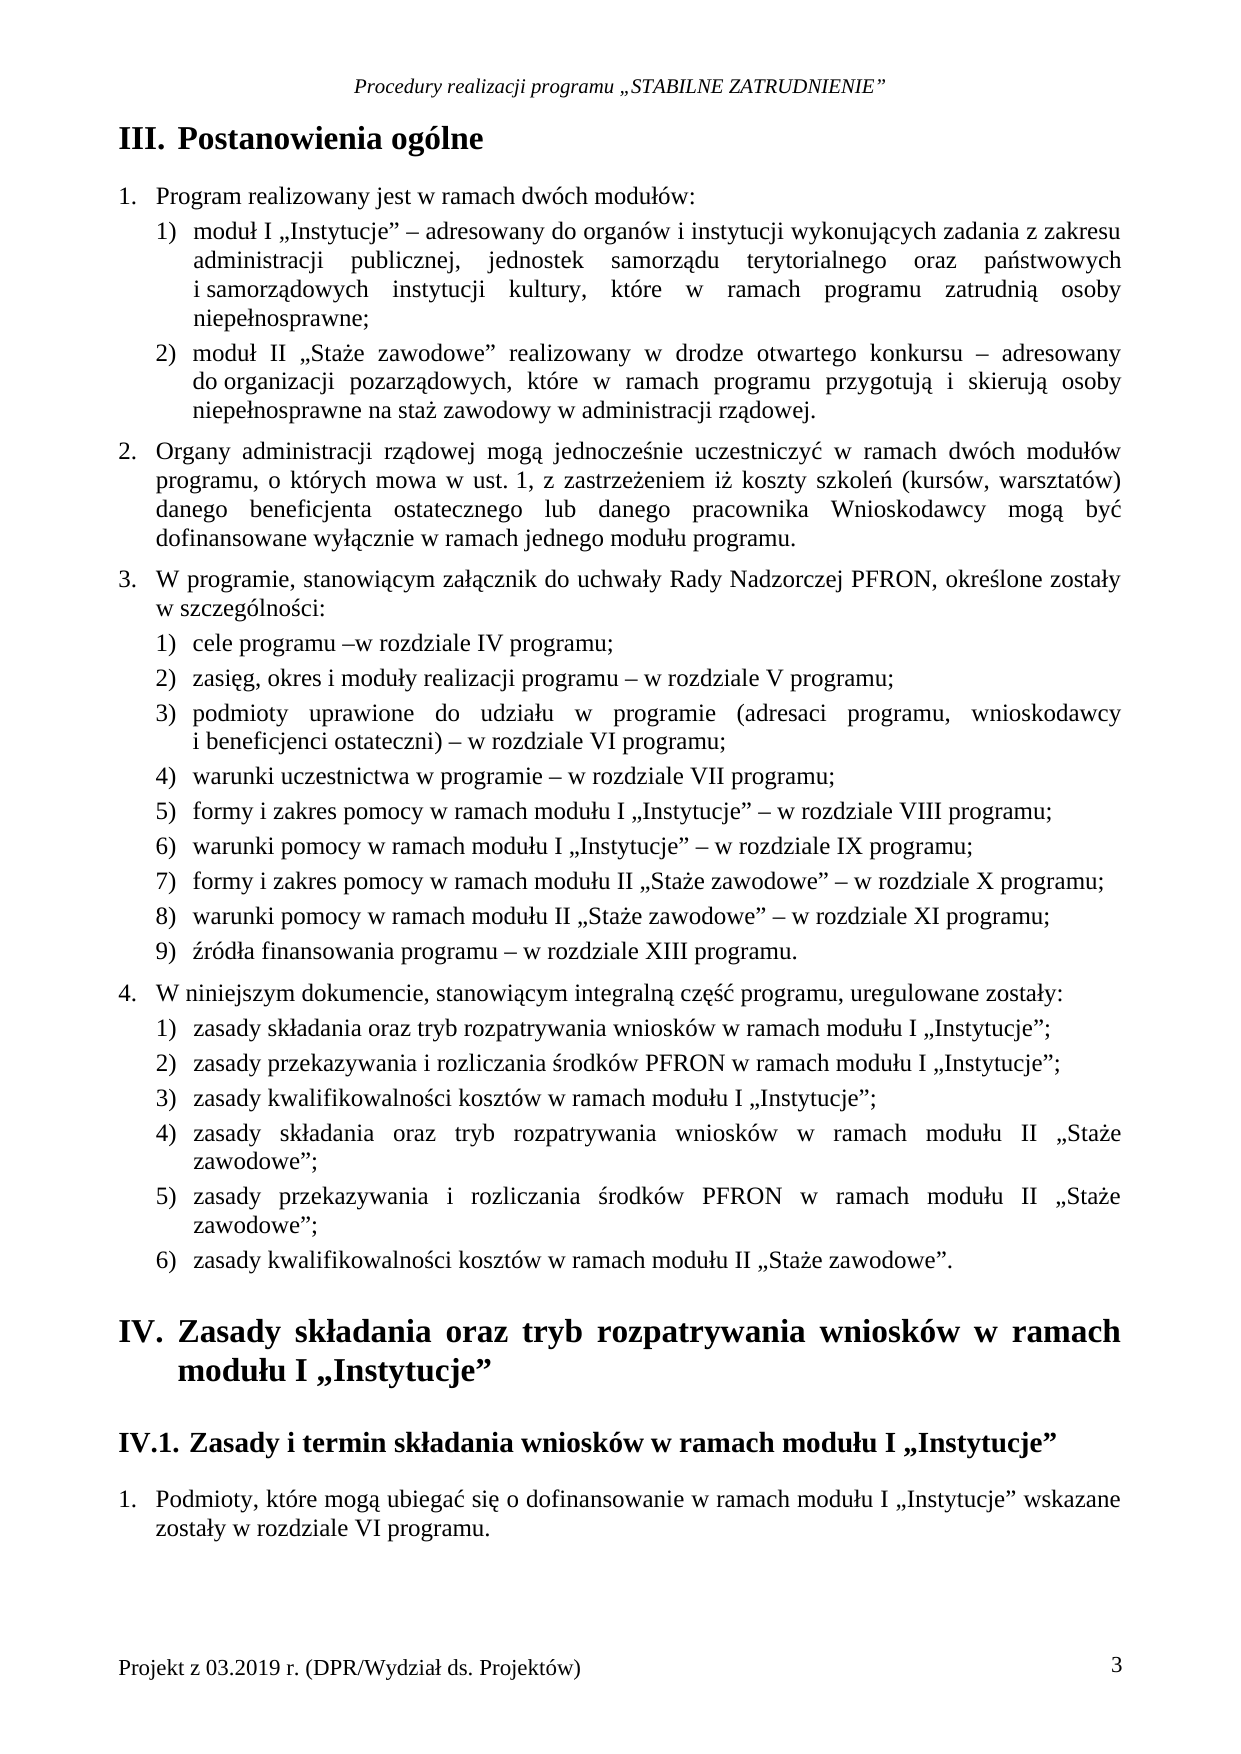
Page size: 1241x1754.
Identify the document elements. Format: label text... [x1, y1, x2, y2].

list moduł I „Instytucje” – adresowany do organów i instytucji wykonujących zadania z zakresu administracji publicznej, jednostek samorządu terytorialnego oraz państwowych i samorządowych instytucji kultury, które w ramach programu zatrudnią osoby niepełnosprawne; [156, 216, 1122, 331]
text IV. Zasady składania oraz tryb rozpatrywania wniosków w ramach modułu I „Instytucje” [118, 1311, 1122, 1388]
list Program realizowany jest w ramach dwóch modułów: [118, 181, 1122, 210]
list zasady kwalifikowalności kosztów w ramach modułu I „Instytucje”; [156, 1083, 1122, 1111]
list zasady składania oraz tryb rozpatrywania wniosków w ramach modułu I „Instytucje”; [156, 1013, 1122, 1041]
list warunki pomocy w ramach modułu I „Instytucje” – w rozdziale IX programu; [155, 831, 1122, 860]
list zasady przekazywania i rozliczania środków PFRON w ramach modułu II „Staże zawodowe”; [156, 1181, 1122, 1239]
list zasięg, okres i moduły realizacji programu – w rozdziale V programu; [155, 663, 1122, 691]
list warunki uczestnictwa w programie – w rozdziale VII programu; [155, 761, 1122, 790]
list warunki pomocy w ramach modułu II „Staże zawodowe” – w rozdziale XI programu; [155, 901, 1122, 930]
list formy i zakres pomocy w ramach modułu II „Staże zawodowe” – w rozdziale X programu; [155, 866, 1122, 895]
list W niniejszym dokumencie, stanowiącym integralną część programu, uregulowane zostały: [118, 978, 1122, 1006]
list moduł II „Staże zawodowe” realizowany w drodze otwartego konkursu – adresowany do organizacji pozarządowych, które w ramach programu przygotują i skierują osoby niepełnosprawne na staż zawodowy w administracji rządowej. [155, 338, 1122, 424]
list źródła finansowania programu – w rozdziale XIII programu. [155, 936, 1122, 965]
list Organy administracji rządowej mogą jednocześnie uczestniczyć w ramach dwóch modułów programu, o których mowa w ust. 1, z zastrzeżeniem iż koszty szkoleń (kursów, warsztatów) danego beneficjenta ostatecznego lub danego pracownika Wnioskodawcy mogą być dofinansowane wyłącznie w ramach jednego modułu programu. [118, 436, 1122, 551]
list cele programu –w rozdziale IV programu; [155, 628, 1122, 656]
list zasady składania oraz tryb rozpatrywania wniosków w ramach modułu II „Staże zawodowe”; [156, 1118, 1122, 1175]
list zasady kwalifikowalności kosztów w ramach modułu II „Staże zawodowe”. [156, 1245, 1122, 1274]
list zasady przekazywania i rozliczania środków PFRON w ramach modułu I „Instytucje”; [156, 1048, 1122, 1076]
text IV.1. Zasady i termin składania wniosków w ramach modułu I „Instytucje” [118, 1426, 1122, 1459]
list formy i zakres pomocy w ramach modułu I „Instytucje” – w rozdziale VIII programu; [155, 796, 1122, 825]
list Podmioty, które mogą ubiegać się o dofinansowanie w ramach modułu I „Instytucje” wskazane zostały w rozdziale VI programu. [118, 1484, 1122, 1542]
text III. Postanowienia ogólne [118, 118, 1122, 156]
list W programie, stanowiącym załącznik do uchwały Rady Nadzorczej PFRON, określone zostały w szczególności: [118, 564, 1122, 621]
list podmioty uprawione do udziału w programie (adresaci programu, wnioskodawcy i beneficjenci ostateczni) – w rozdziale VI programu; [155, 698, 1122, 755]
